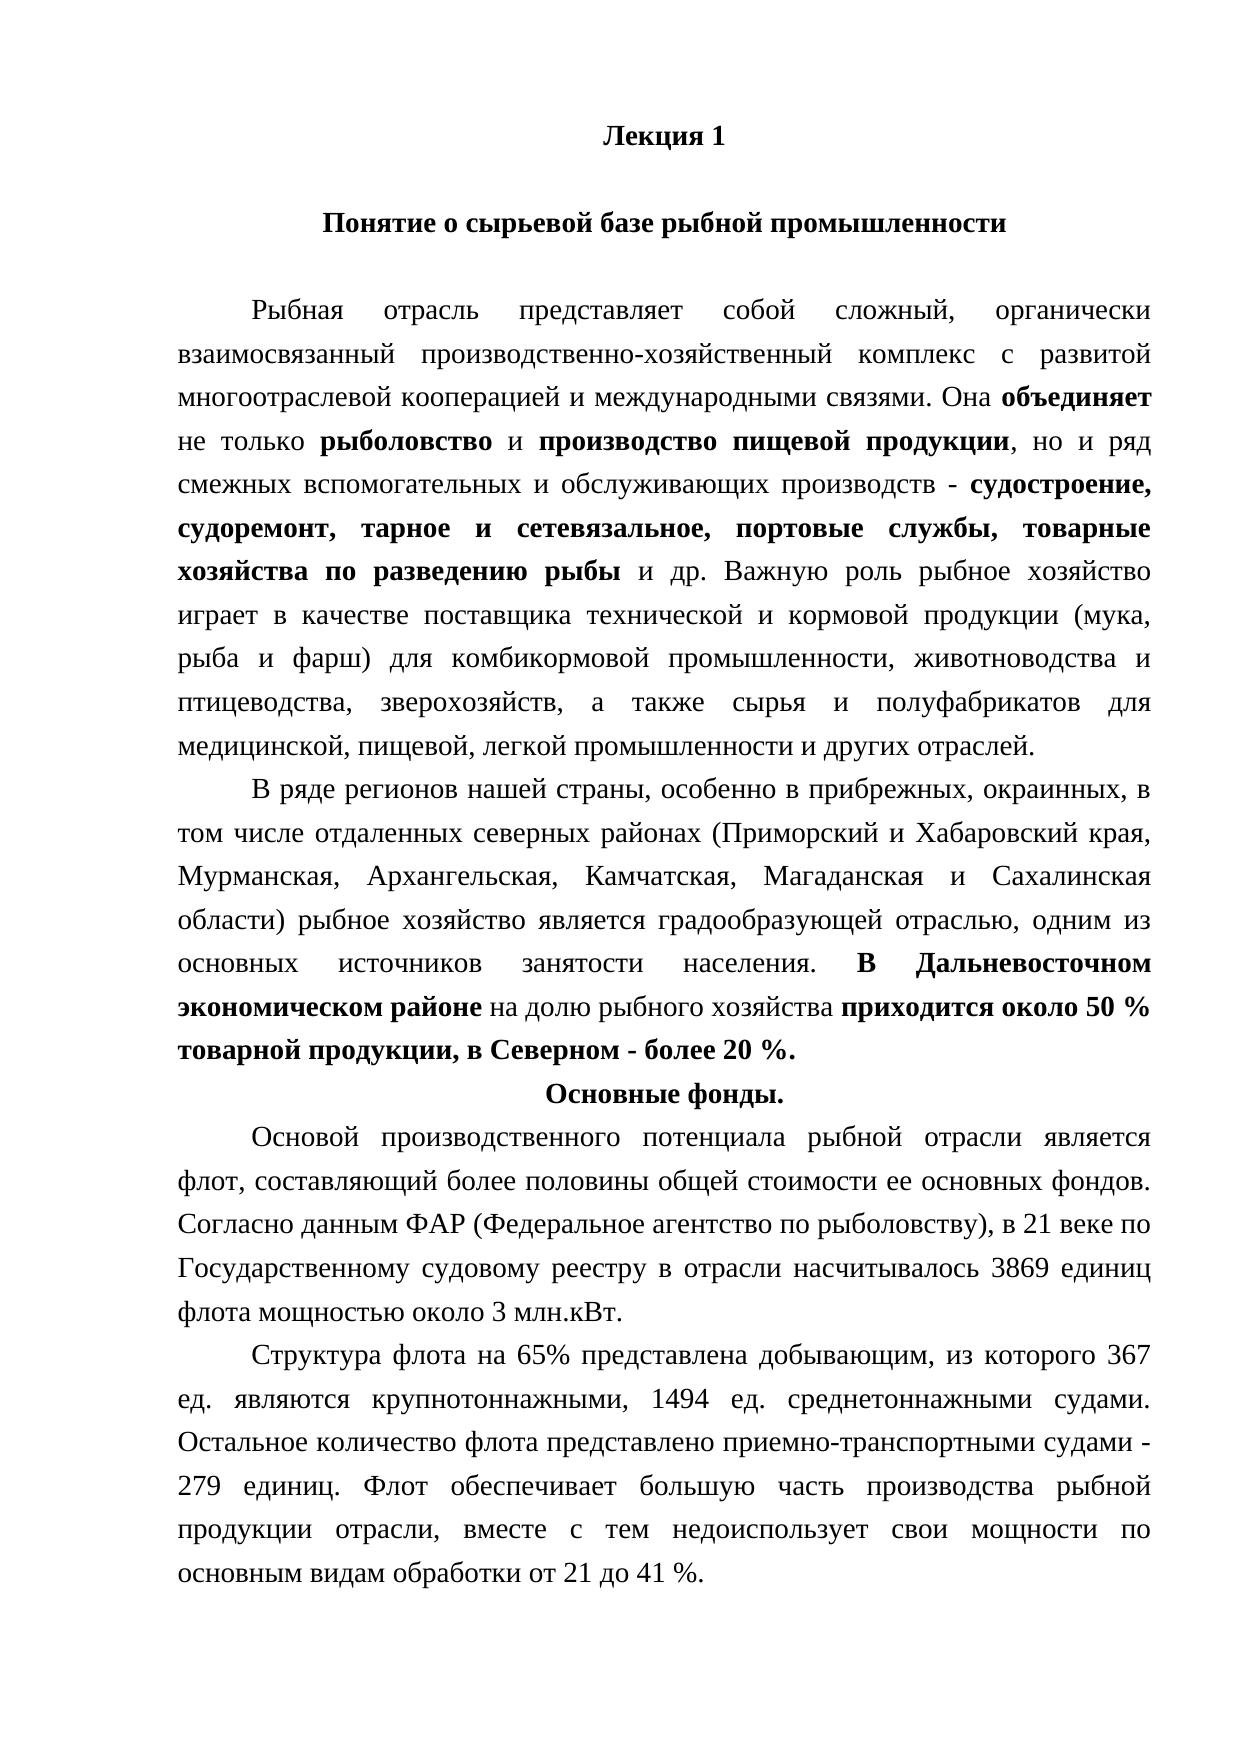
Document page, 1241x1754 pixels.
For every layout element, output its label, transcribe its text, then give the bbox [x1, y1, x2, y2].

text В ряде регионов нашей страны, особенно в прибрежных, окраинных, в том числе отдаленных северных районах (Приморский и Хабаровский края, Мурманская, Архангельская, Камчатская, Магаданская и Сахалинская области) рыбное хозяйство является градообразующей отраслью, одним из основных источников занятости населения. В Дальневосточном экономическом районе на долю рыбного хозяйства приходится около 50 % товарной продукции, в Северном - более 20 %. [177, 771, 1152, 1066]
text Лекция 1 [177, 118, 1152, 152]
text Основой производственного потенциала рыбной отрасли является флот, составляющий более половины общей стоимости ее основных фондов. Согласно данным ФАР (Федеральное агентство по рыболовству), в 21 веке по Государственному судовому реестру в отрасли насчитывалось 3869 единиц флота мощностью около 3 млн.кВт. [177, 1119, 1152, 1327]
text Структура флота на 65% представлена добывающим, из которого 367 ед. являются крупнотоннажными, 1494 ед. среднетоннажными судами. Остальное количество флота представлено приемно-транспортными судами - 279 единиц. Флот обеспечивает большую часть производства рыбной продукции отрасли, вместе с тем недоиспользует свои мощности по основным видам обработки от 21 до 41 %. [177, 1337, 1152, 1588]
text Рыбная отрасль представляет собой сложный, органически взаимосвязанный производственно-хозяйственный комплекс с развитой многоотраслевой кооперацией и международными связями. Она объединяет не только рыболовство и производство пищевой продукции, но и ряд смежных вспомогательных и обслуживающих производств - судостроение, судоремонт, тарное и сетевязальное, портовые службы, товарные хозяйства по разведению рыбы и др. Важную роль рыбное хозяйство играет в качестве поставщика технической и кормовой продукции (мука, рыба и фарш) для комбикормовой промышленности, животноводства и птицеводства, зверохозяйств, а также сырья и полуфабрикатов для медицинской, пищевой, легкой промышленности и других отраслей. [177, 292, 1152, 761]
text Основные фонды. [177, 1076, 1152, 1109]
text Понятие о сырьевой базе рыбной промышленности [177, 205, 1152, 239]
